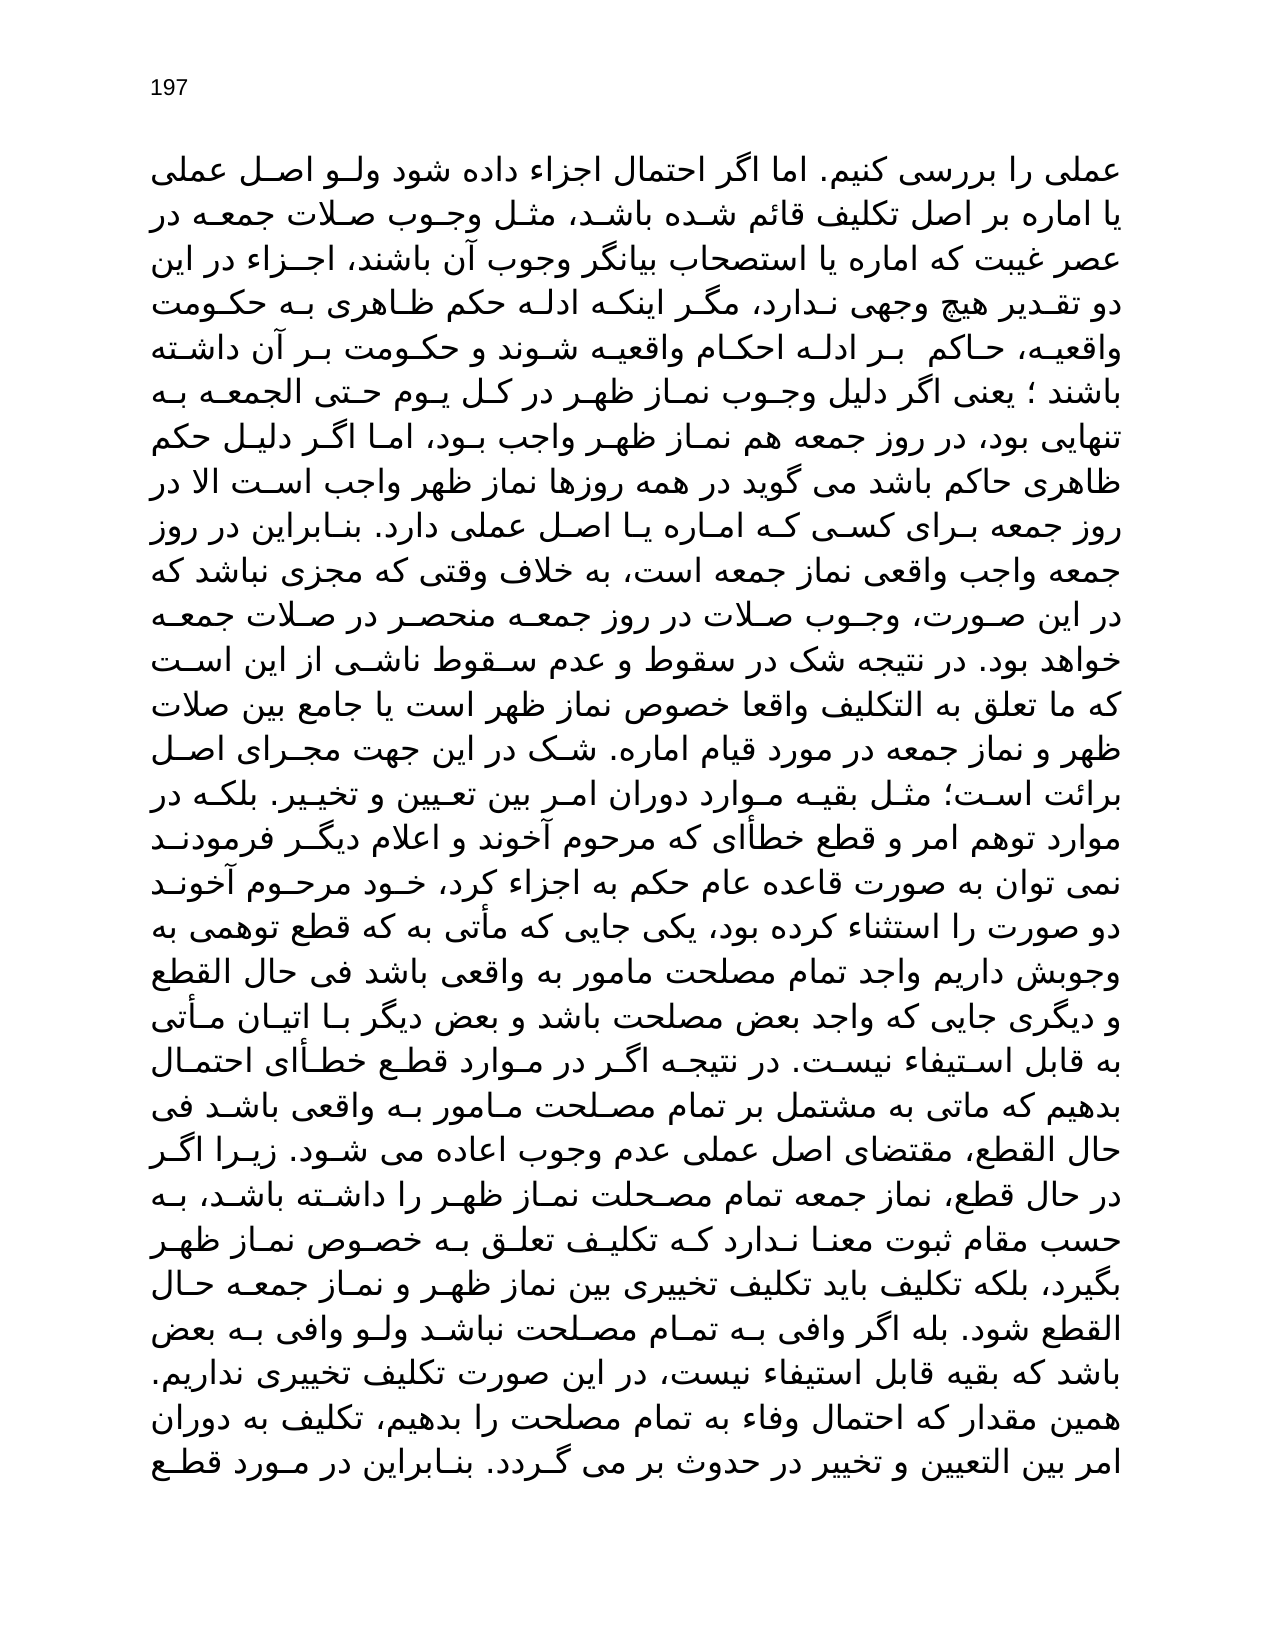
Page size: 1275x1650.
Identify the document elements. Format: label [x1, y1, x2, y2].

text [150, 150, 1122, 1482]
